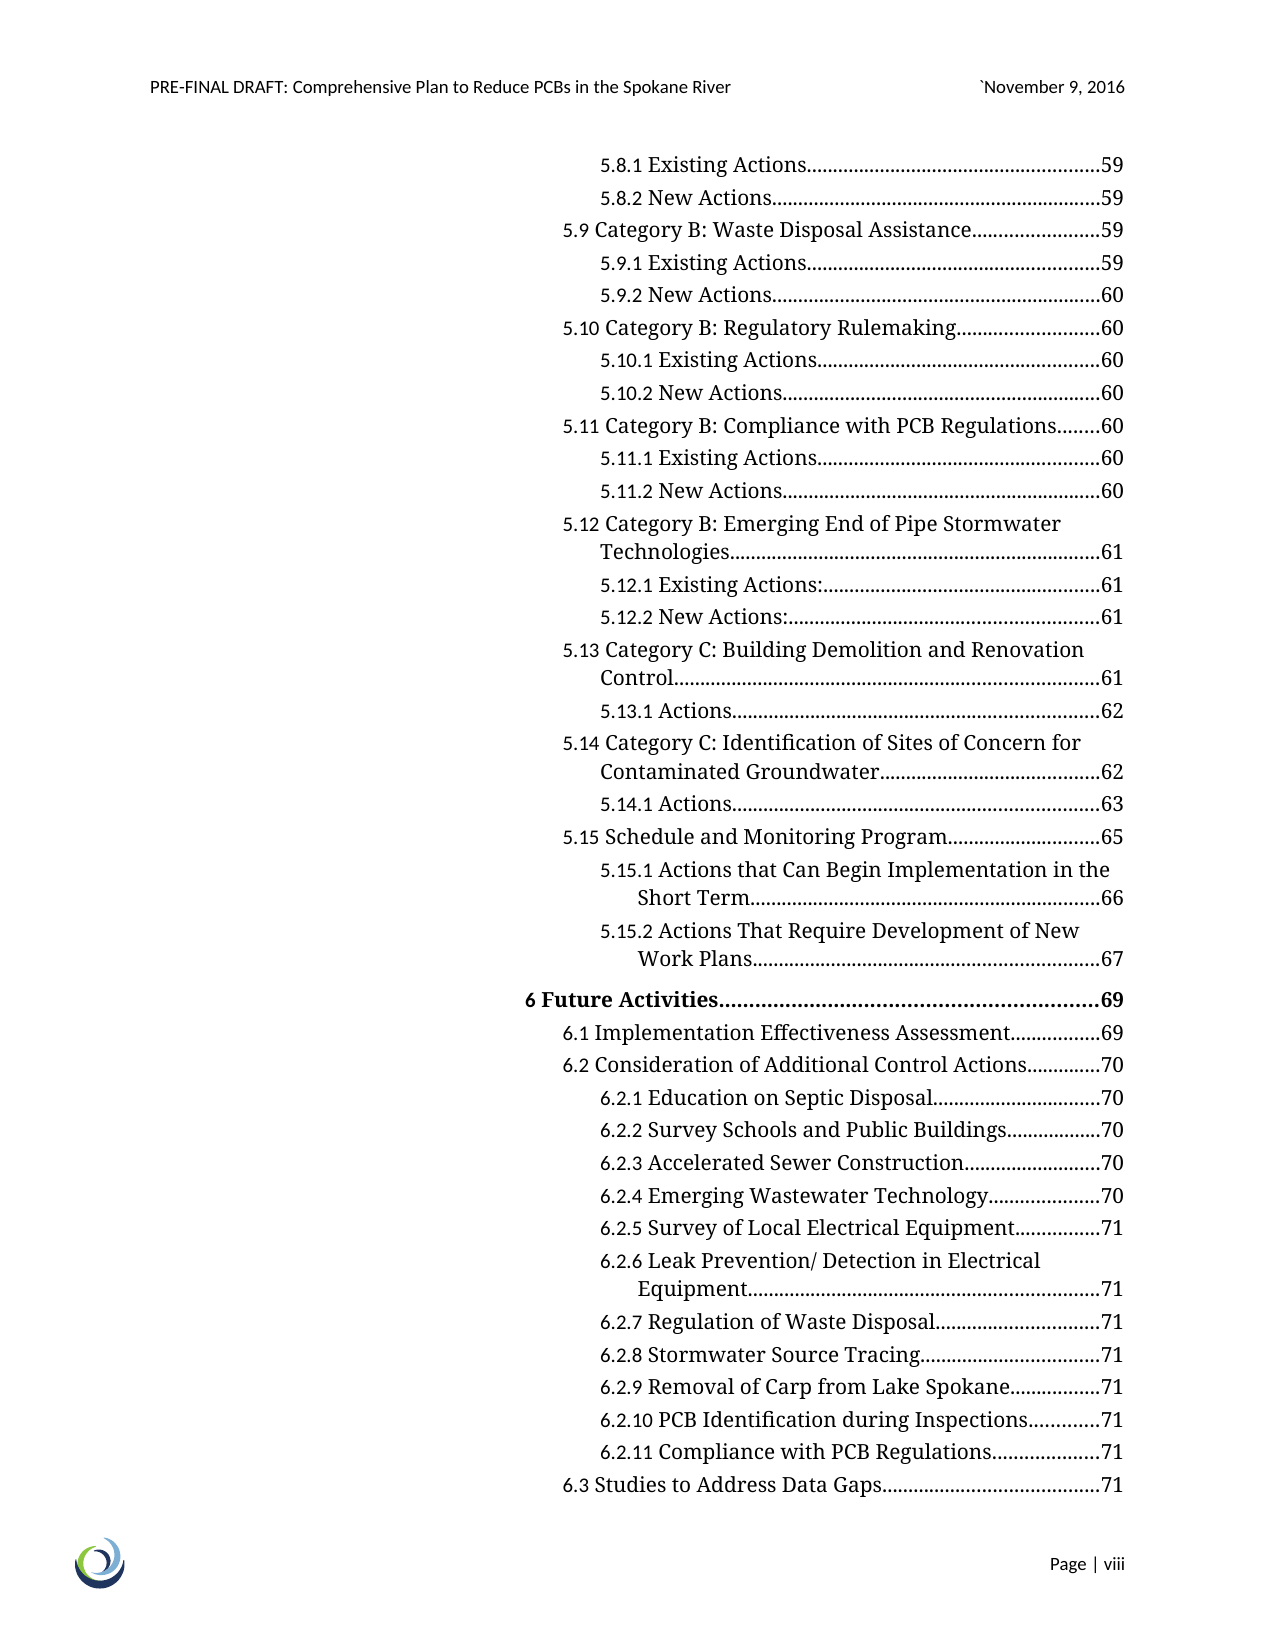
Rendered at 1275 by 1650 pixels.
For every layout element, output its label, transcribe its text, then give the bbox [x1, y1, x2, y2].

text 5.11.1 Existing Actions 60 [600, 443, 1125, 472]
text 6 Future Activities 69 [525, 985, 1125, 1014]
text 5.14 Category C: Identification of Sites of Concern for Contaminated Groundwater 62 [562, 728, 1125, 785]
text 5.10.1 Existing Actions 60 [600, 346, 1125, 374]
text 5.9.2 New Actions 60 [600, 280, 1125, 309]
text 6.2.2 Survey Schools and Public Buildings 70 [600, 1116, 1125, 1144]
text 5.8.1 Existing Actions 59 [600, 150, 1125, 178]
text 5.10 Category B: Regulatory Rulemaking 60 [562, 313, 1125, 341]
text 6.2.4 Emerging Wastewater Technology 70 [600, 1181, 1125, 1209]
text 5.15.2 Actions That Require Development of New Work Plans 67 [600, 916, 1125, 973]
text 5.12.1 Existing Actions: 61 [600, 570, 1125, 598]
text 5.9.1 Existing Actions 59 [600, 248, 1125, 276]
text 5.15.1 Actions that Can Begin Implementation in the Short Term 66 [600, 855, 1125, 912]
text 6.3 Studies to Address Data Gaps 71 [562, 1470, 1125, 1498]
text 5.15 Schedule and Monitoring Program 65 [562, 822, 1125, 851]
text 6.2.8 Stormwater Source Tracing 71 [600, 1340, 1125, 1368]
text 5.10.2 New Actions 60 [600, 378, 1125, 407]
text 5.13 Category C: Building Demolition and Renovation Control 61 [562, 635, 1125, 692]
text 5.14.1 Actions 63 [600, 789, 1125, 818]
text 5.11.2 New Actions 60 [600, 476, 1125, 504]
text 5.11 Category B: Compliance with PCB Regulations 60 [562, 411, 1125, 439]
text 6.2.9 Removal of Carp from Lake Spokane 71 [600, 1372, 1125, 1401]
text 5.8.2 New Actions 59 [600, 183, 1125, 211]
text 6.2.5 Survey of Local Electrical Equipment 71 [600, 1213, 1125, 1242]
text 6.2.1 Education on Septic Disposal 70 [600, 1083, 1125, 1111]
text 5.12 Category B: Emerging End of Pipe Stormwater Technologies 61 [562, 509, 1125, 566]
text 6.2.3 Accelerated Sewer Construction 70 [600, 1148, 1125, 1177]
text 6.2.6 Leak Prevention/ Detection in Electrical Equipment 71 [600, 1246, 1125, 1303]
text 5.9 Category B: Waste Disposal Assistance 59 [562, 215, 1125, 244]
text 6.2.11 Compliance with PCB Regulations 71 [600, 1437, 1125, 1466]
text 6.2.7 Regulation of Waste Disposal 71 [600, 1307, 1125, 1336]
text 5.13.1 Actions 62 [600, 696, 1125, 724]
text 6.2 Consideration of Additional Control Actions 70 [562, 1050, 1125, 1079]
text 6.2.10 PCB Identification during Inspections 71 [600, 1405, 1125, 1433]
text 6.1 Implementation Effectiveness Assessment 69 [562, 1018, 1125, 1046]
text 5.12.2 New Actions: 61 [600, 602, 1125, 631]
